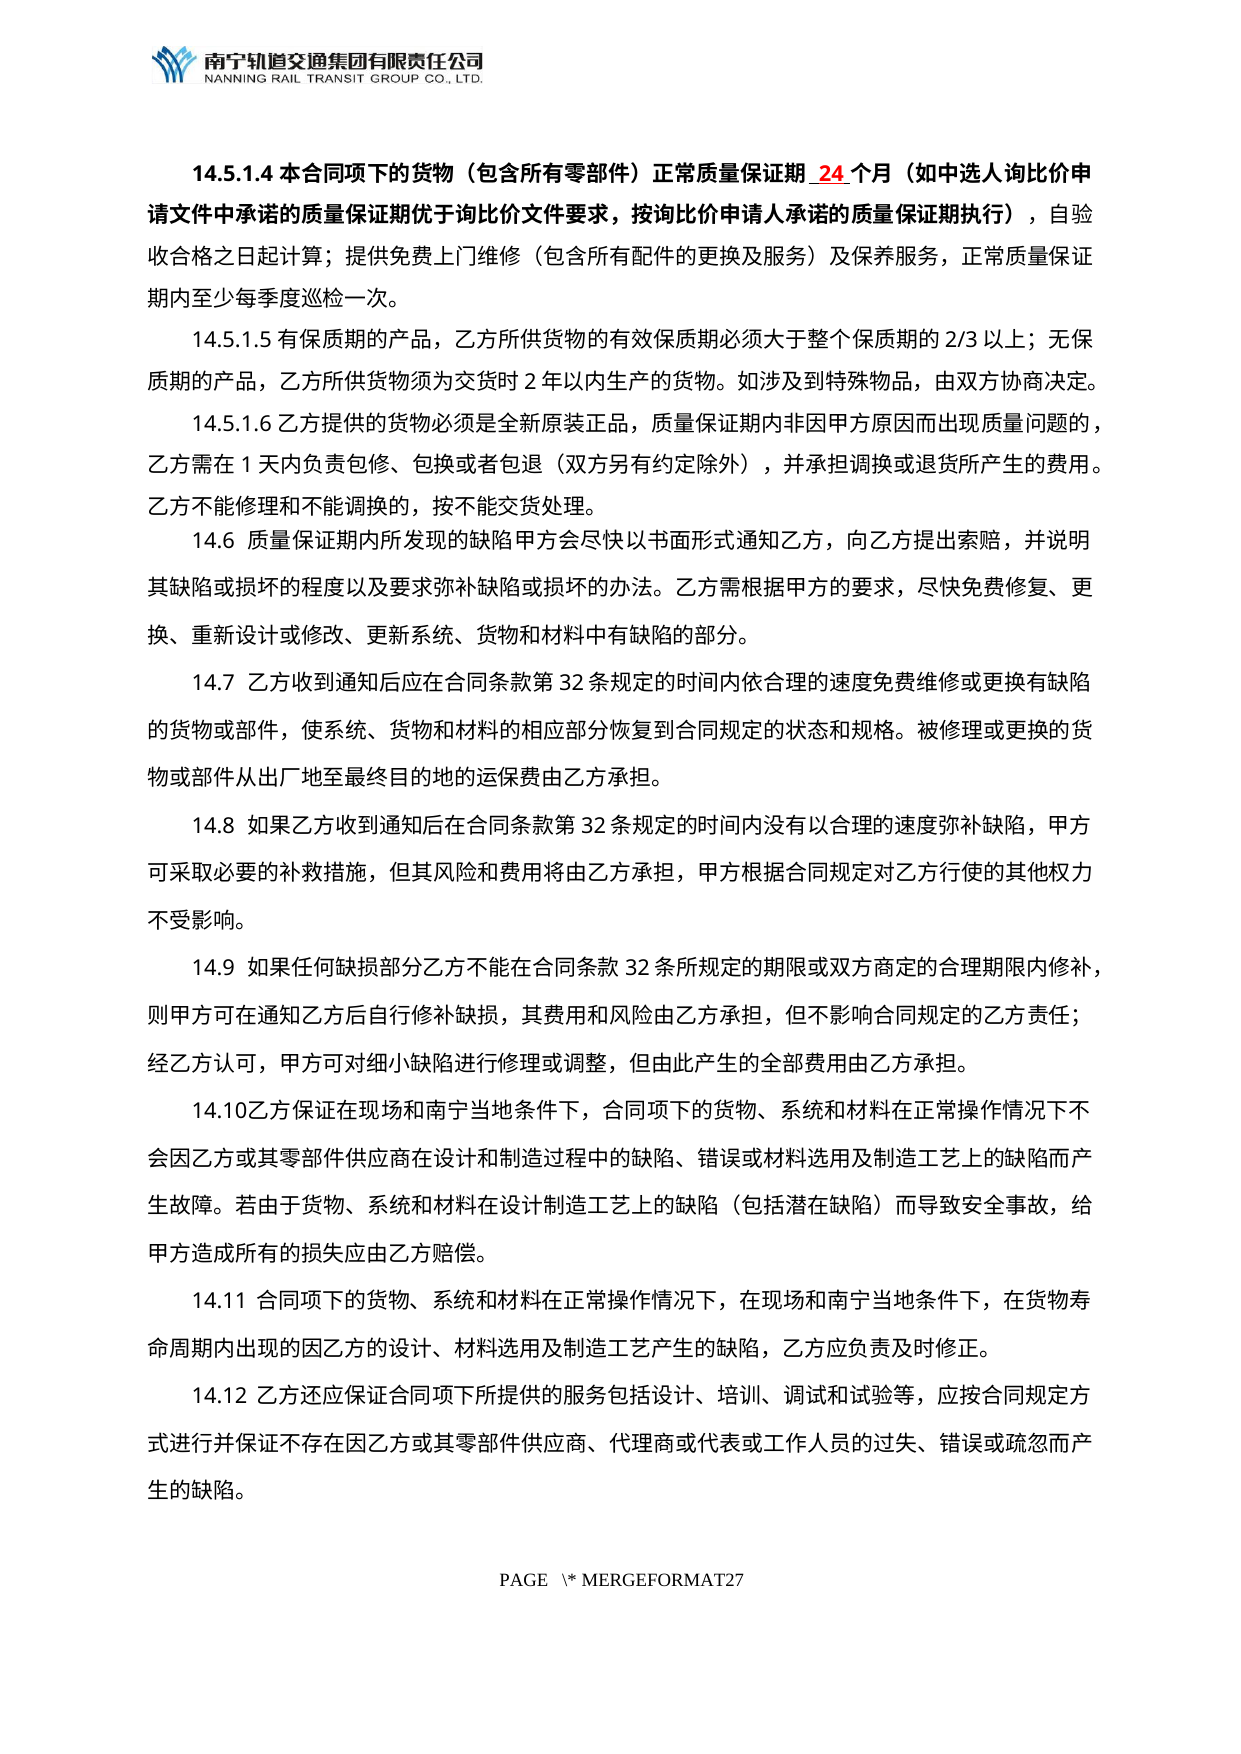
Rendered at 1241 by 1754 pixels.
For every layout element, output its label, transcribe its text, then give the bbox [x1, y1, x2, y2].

list 乙方收到通知后应在合同条款第32条规定的时间内依合理的速度免费维修或更换有缺陷的货物或部件，使系统、货物和材料的相应部分恢复到合同规定的状态和规格。被修理或更换的货物或部件从出厂地至最终目的地的运保费由乙方承担。 [148, 665, 1093, 792]
list 乙方保证在现场和南宁当地条件下，合同项下的货物、系统和材料在正常操作情况下不会因乙方或其零部件供应商在设计和制造过程中的缺陷、错误或材料选用及制造工艺上的缺陷而产生故障。若由于货物、系统和材料在设计制造工艺上的缺陷（包括潜在缺陷）而导致安全事故，给甲方造成所有的损失应由乙方赔偿。 [148, 1093, 1093, 1267]
list 如果任何缺损部分乙方不能在合同条款32条所规定的期限或双方商定的合理期限内修补，则甲方可在通知乙方后自行修补缺损，其费用和风险由乙方承担，但不影响合同规定的乙方责任；经乙方认可，甲方可对细小缺陷进行修理或调整，但由此产生的全部费用由乙方承担。 [148, 950, 1093, 1077]
list 质量保证期内所发现的缺陷甲方会尽快以书面形式通知乙方，向乙方提出索赔，并说明其缺陷或损坏的程度以及要求弥补缺陷或损坏的办法。乙方需根据甲方的要求，尽快免费修复、更换、重新设计或修改、更新系统、货物和材料中有缺陷的部分。 [148, 523, 1093, 649]
text 14.5.1.5 有保质期的产品，乙方所供货物的有效保质期必须大于整个保质期的2/3以上；无保质期的产品，乙方所供货物须为交货时2年以内生产的货物。如涉及到特殊物品，由双方协商决定。 [148, 314, 1093, 398]
picture [151, 46, 483, 84]
list 合同项下的货物、系统和材料在正常操作情况下，在现场和南宁当地条件下，在货物寿命周期内出现的因乙方的设计、材料选用及制造工艺产生的缺陷，乙方应负责及时修正。 [148, 1283, 1093, 1362]
list 如果乙方收到通知后在合同条款第32条规定的时间内没有以合理的速度弥补缺陷，甲方可采取必要的补救措施，但其风险和费用将由乙方承担，甲方根据合同规定对乙方行使的其他权力不受影响。 [148, 808, 1093, 934]
list 乙方还应保证合同项下所提供的服务包括设计、培训、调试和试验等，应按合同规定方式进行并保证不存在因乙方或其零部件供应商、代理商或代表或工作人员的过失、错误或疏忽而产生的缺陷。 [148, 1378, 1093, 1505]
text 14.5.1.4 本合同项下的货物（包含所有零部件）正常质量保证期 24 个月（如中选人询比价申请文件中承诺的质量保证期优于询比价文件要求，按询比价申请人承诺的质量保证期执行），自验收合格之日起计算；提供免费上门维修（包含所有配件的更换及服务）及保养服务，正常质量保证期内至少每季度巡检一次。 [148, 148, 1093, 314]
text 14.5.1.6 乙方提供的货物必须是全新原装正品，质量保证期内非因甲方原因而出现质量问题的，乙方需在 1 天内负责包修、包换或者包退（双方另有约定除外），并承担调换或退货所产生的费用。乙方不能修理和不能调换的，按不能交货处理。 [148, 398, 1093, 523]
